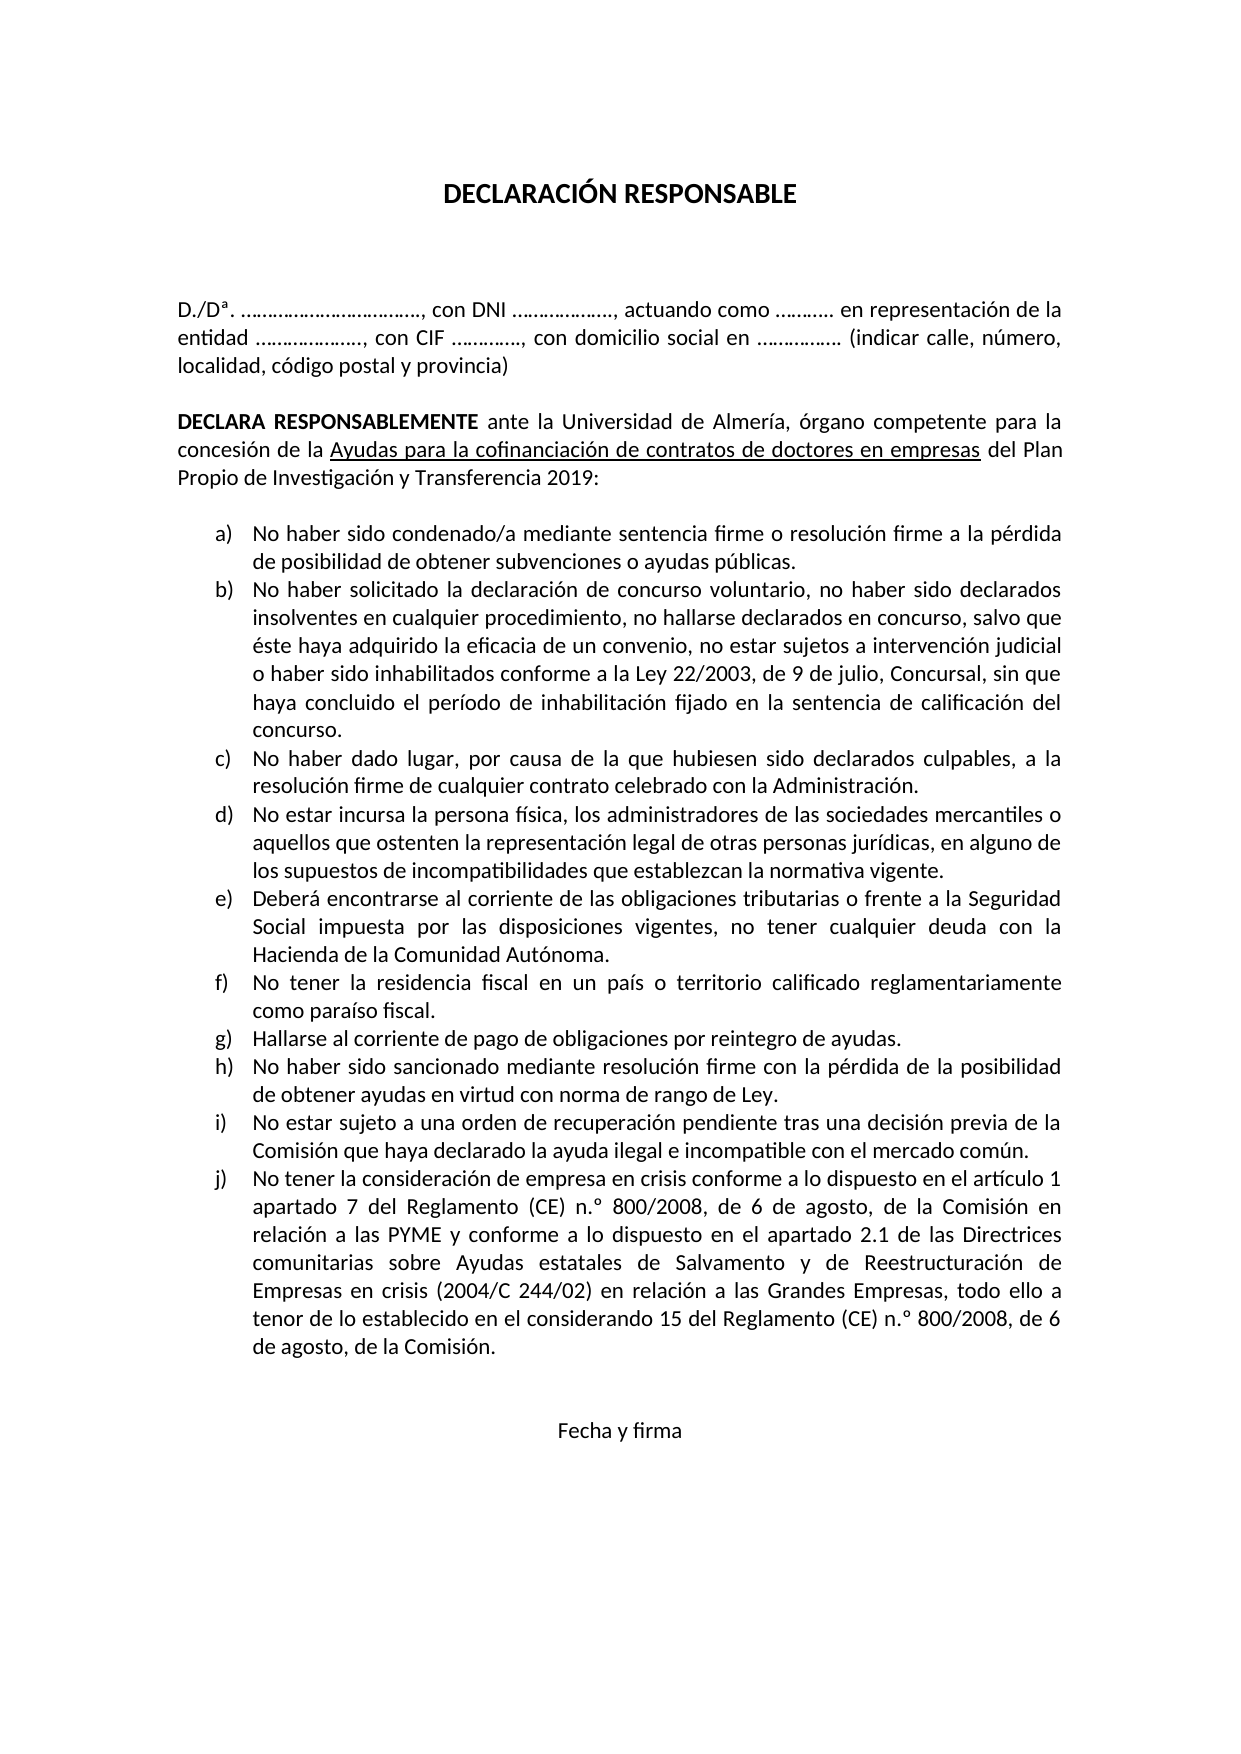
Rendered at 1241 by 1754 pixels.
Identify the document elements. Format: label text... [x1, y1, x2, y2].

list Hallarse al corriente de pago de obligaciones por reintegro de ayudas. [215, 1024, 1063, 1052]
list No tener la residencia fiscal en un país o territorio calificado reglamentariamente como paraíso fiscal. [215, 968, 1063, 1024]
list No estar sujeto a una orden de recuperación pendiente tras una decisión previa de la Comisión que haya declarado la ayuda ilegal e incompatible con el mercado común. [215, 1108, 1063, 1164]
list No estar incursa la persona física, los administradores de las sociedades mercantiles o aquellos que ostenten la representación legal de otras personas jurídicas, en alguno de los supuestos de incompatibilidades que establezcan la normativa vigente. [215, 800, 1063, 884]
text D./Dª. ……………………………., con DNI ………………., actuando como ……….. en representación de la entidad ……………….., con CIF …………., con domicilio social en ……………. (indicar calle, número, localidad, código postal y provincia) [177, 295, 1063, 379]
list No haber sido condenado/a mediante sentencia firme o resolución firme a la pérdida de posibilidad de obtener subvenciones o ayudas públicas. [215, 519, 1063, 576]
text DECLARA RESPONSABLEMENTE ante la Universidad de Almería, órgano competente para la concesión de la Ayudas para la cofinanciación de contratos de doctores en empresas del Plan Propio de Investigación y Transferencia 2019: [177, 407, 1063, 491]
text Fecha y firma [177, 1416, 1063, 1444]
text DECLARACIÓN RESPONSABLE [177, 176, 1063, 211]
list Deberá encontrarse al corriente de las obligaciones tributarias o frente a la Seguridad Social impuesta por las disposiciones vigentes, no tener cualquier deuda con la Hacienda de la Comunidad Autónoma. [215, 884, 1063, 968]
list No haber dado lugar, por causa de la que hubiesen sido declarados culpables, a la resolución firme de cualquier contrato celebrado con la Administración. [215, 744, 1063, 800]
list No haber sido sancionado mediante resolución firme con la pérdida de la posibilidad de obtener ayudas en virtud con norma de rango de Ley. [215, 1052, 1063, 1108]
list No tener la consideración de empresa en crisis conforme a lo dispuesto en el artículo 1 apartado 7 del Reglamento (CE) n.º 800/2008, de 6 de agosto, de la Comisión en relación a las PYME y conforme a lo dispuesto en el apartado 2.1 de las Directrices comunitarias sobre Ayudas estatales de Salvamento y de Reestructuración de Empresas en crisis (2004/C 244/02) en relación a las Grandes Empresas, todo ello a tenor de lo establecido en el considerando 15 del Reglamento (CE) n.º 800/2008, de 6 de agosto, de la Comisión. [215, 1164, 1063, 1360]
list No haber solicitado la declaración de concurso voluntario, no haber sido declarados insolventes en cualquier procedimiento, no hallarse declarados en concurso, salvo que éste haya adquirido la eficacia de un convenio, no estar sujetos a intervención judicial o haber sido inhabilitados conforme a la Ley 22/2003, de 9 de julio, Concursal, sin que haya concluido el período de inhabilitación fijado en la sentencia de calificación del concurso. [215, 576, 1063, 744]
